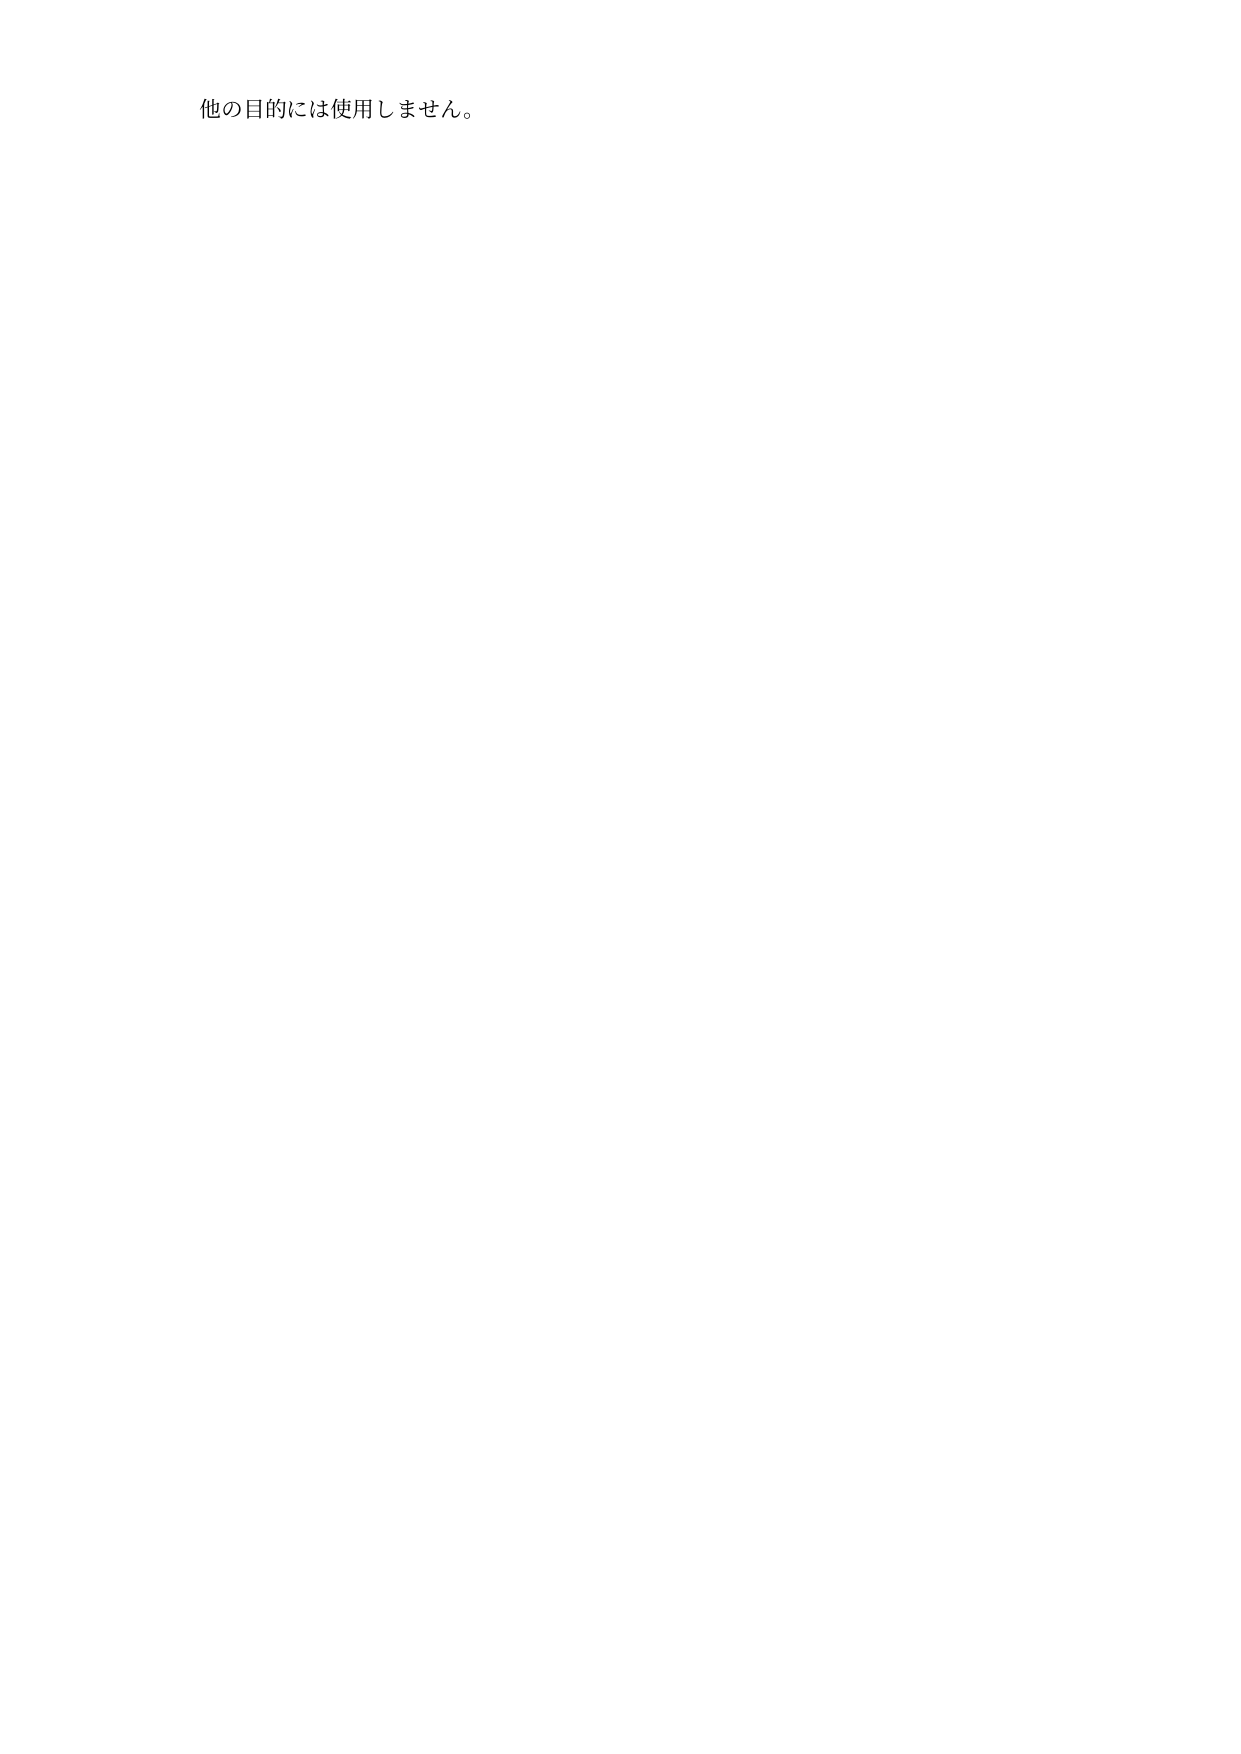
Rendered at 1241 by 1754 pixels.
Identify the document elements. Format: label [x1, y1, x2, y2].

text [177, 89, 1063, 127]
